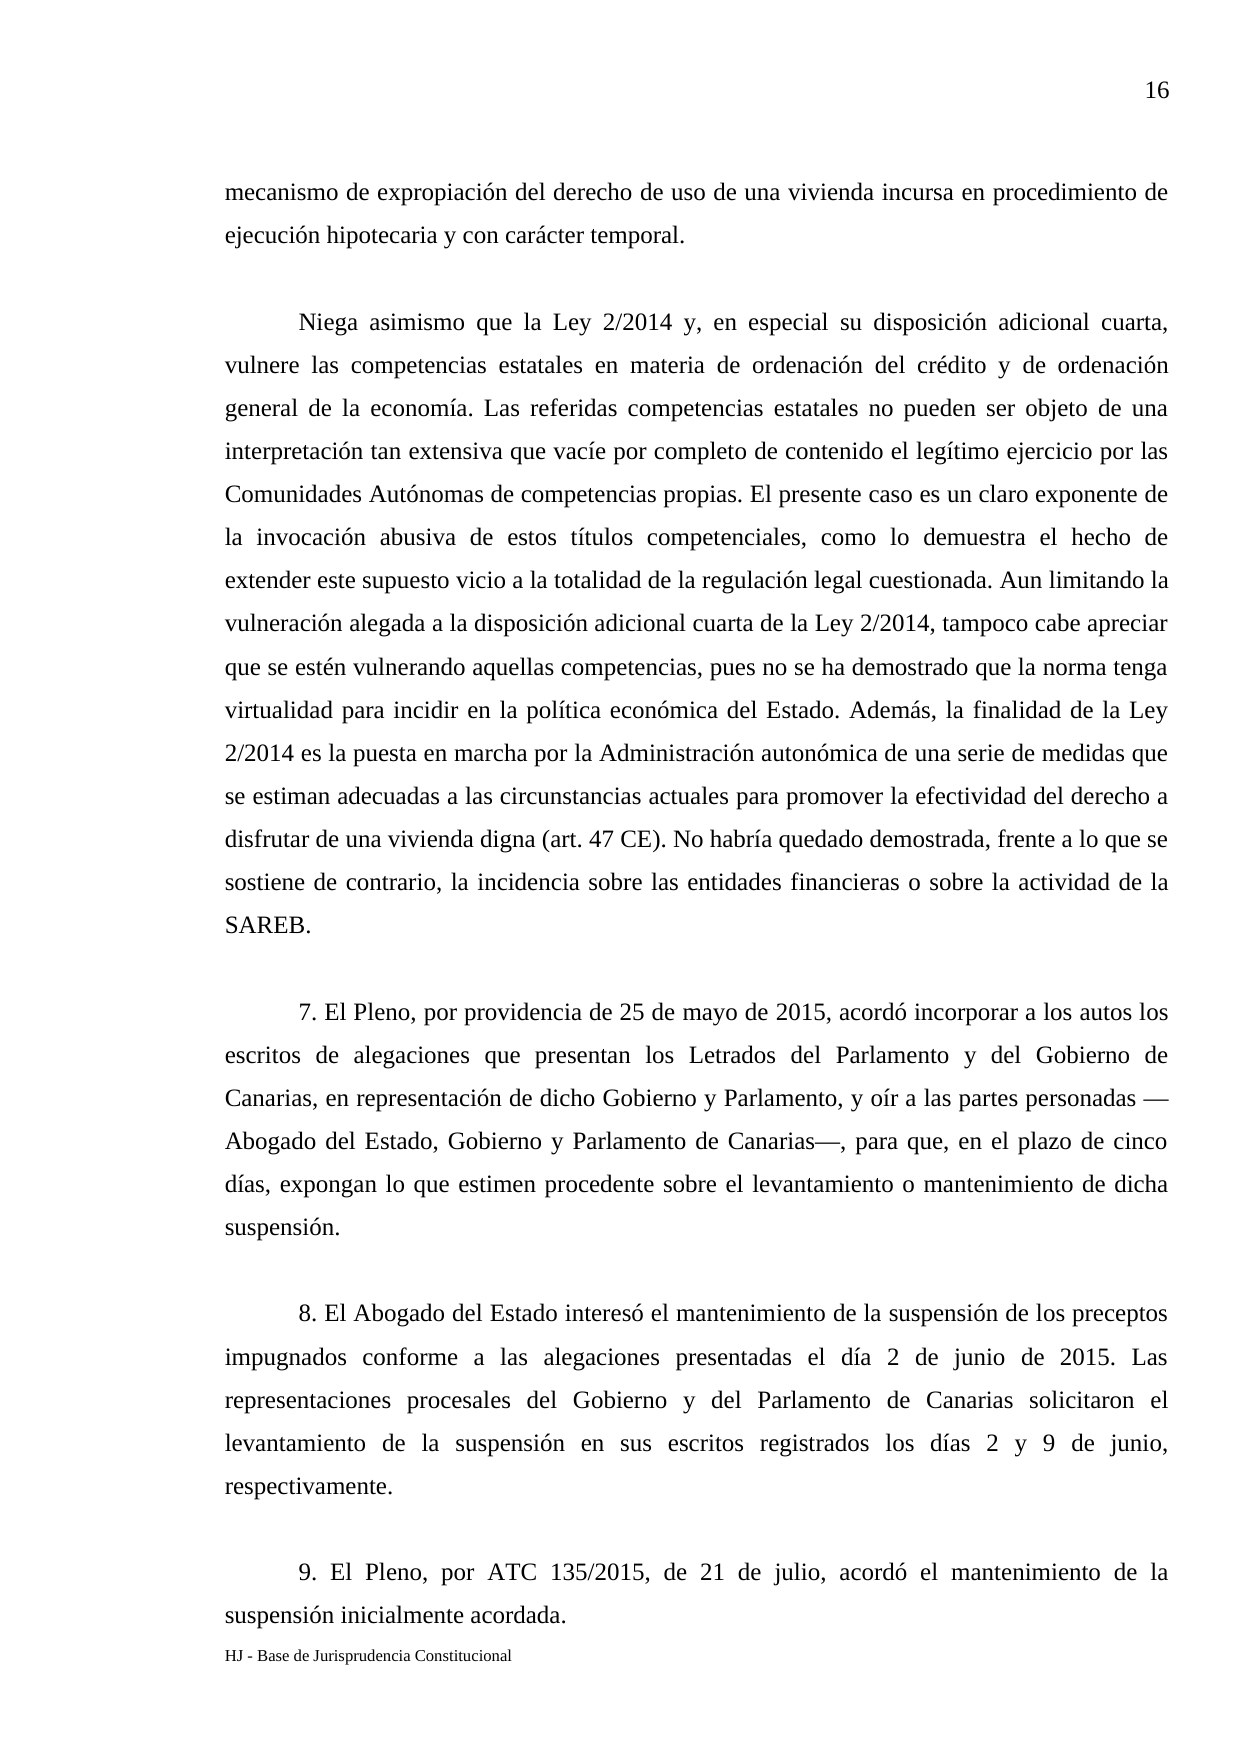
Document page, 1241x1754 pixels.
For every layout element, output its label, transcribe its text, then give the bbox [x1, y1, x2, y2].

text 8. El Abogado del Estado interesó el mantenimiento de la suspensión de los preceptos impugnados conforme a las alegaciones presentadas el día 2 de junio de 2015. Las representaciones procesales del Gobierno y del Parlamento de Canarias solicitaron el levantamiento de la suspensión en sus escritos registrados los días 2 y 9 de junio, respectivamente. [224, 1298, 1169, 1500]
text Niega asimismo que la Ley 2/2014 y, en especial su disposición adicional cuarta, vulnere las competencias estatales en materia de ordenación del crédito y de ordenación general de la economía. Las referidas competencias estatales no pueden ser objeto de una interpretación tan extensiva que vacíe por completo de contenido el legítimo ejercicio por las Comunidades Autónomas de competencias propias. El presente caso es un claro exponente de la invocación abusiva de estos títulos competenciales, como lo demuestra el hecho de extender este supuesto vicio a la totalidad de la regulación legal cuestionada. Aun limitando la vulneración alegada a la disposición adicional cuarta de la Ley 2/2014, tampoco cabe apreciar que se estén vulnerando aquellas competencias, pues no se ha demostrado que la norma tenga virtualidad para incidir en la política económica del Estado. Además, la finalidad de la Ley 2/2014 es la puesta en marcha por la Administración autonómica de una serie de medidas que se estiman adecuadas a las circunstancias actuales para promover la efectividad del derecho a disfrutar de una vivienda digna (art. 47 CE). No habría quedado demostrada, frente a lo que se sostiene de contrario, la incidencia sobre las entidades financieras o sobre la actividad de la SAREB. [224, 307, 1169, 939]
text 9. El Pleno, por ATC 135/2015, de 21 de julio, acordó el mantenimiento de la suspensión inicialmente acordada. [224, 1557, 1169, 1629]
text 7. El Pleno, por providencia de 25 de mayo de 2015, acordó incorporar a los autos los escritos de alegaciones que presentan los Letrados del Parlamento y del Gobierno de Canarias, en representación de dicho Gobierno y Parlamento, y oír a las partes personadas —Abogado del Estado, Gobierno y Parlamento de Canarias—, para que, en el plazo de cinco días, expongan lo que estimen procedente sobre el levantamiento o mantenimiento de dicha suspensión. [224, 997, 1169, 1241]
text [224, 177, 1169, 249]
